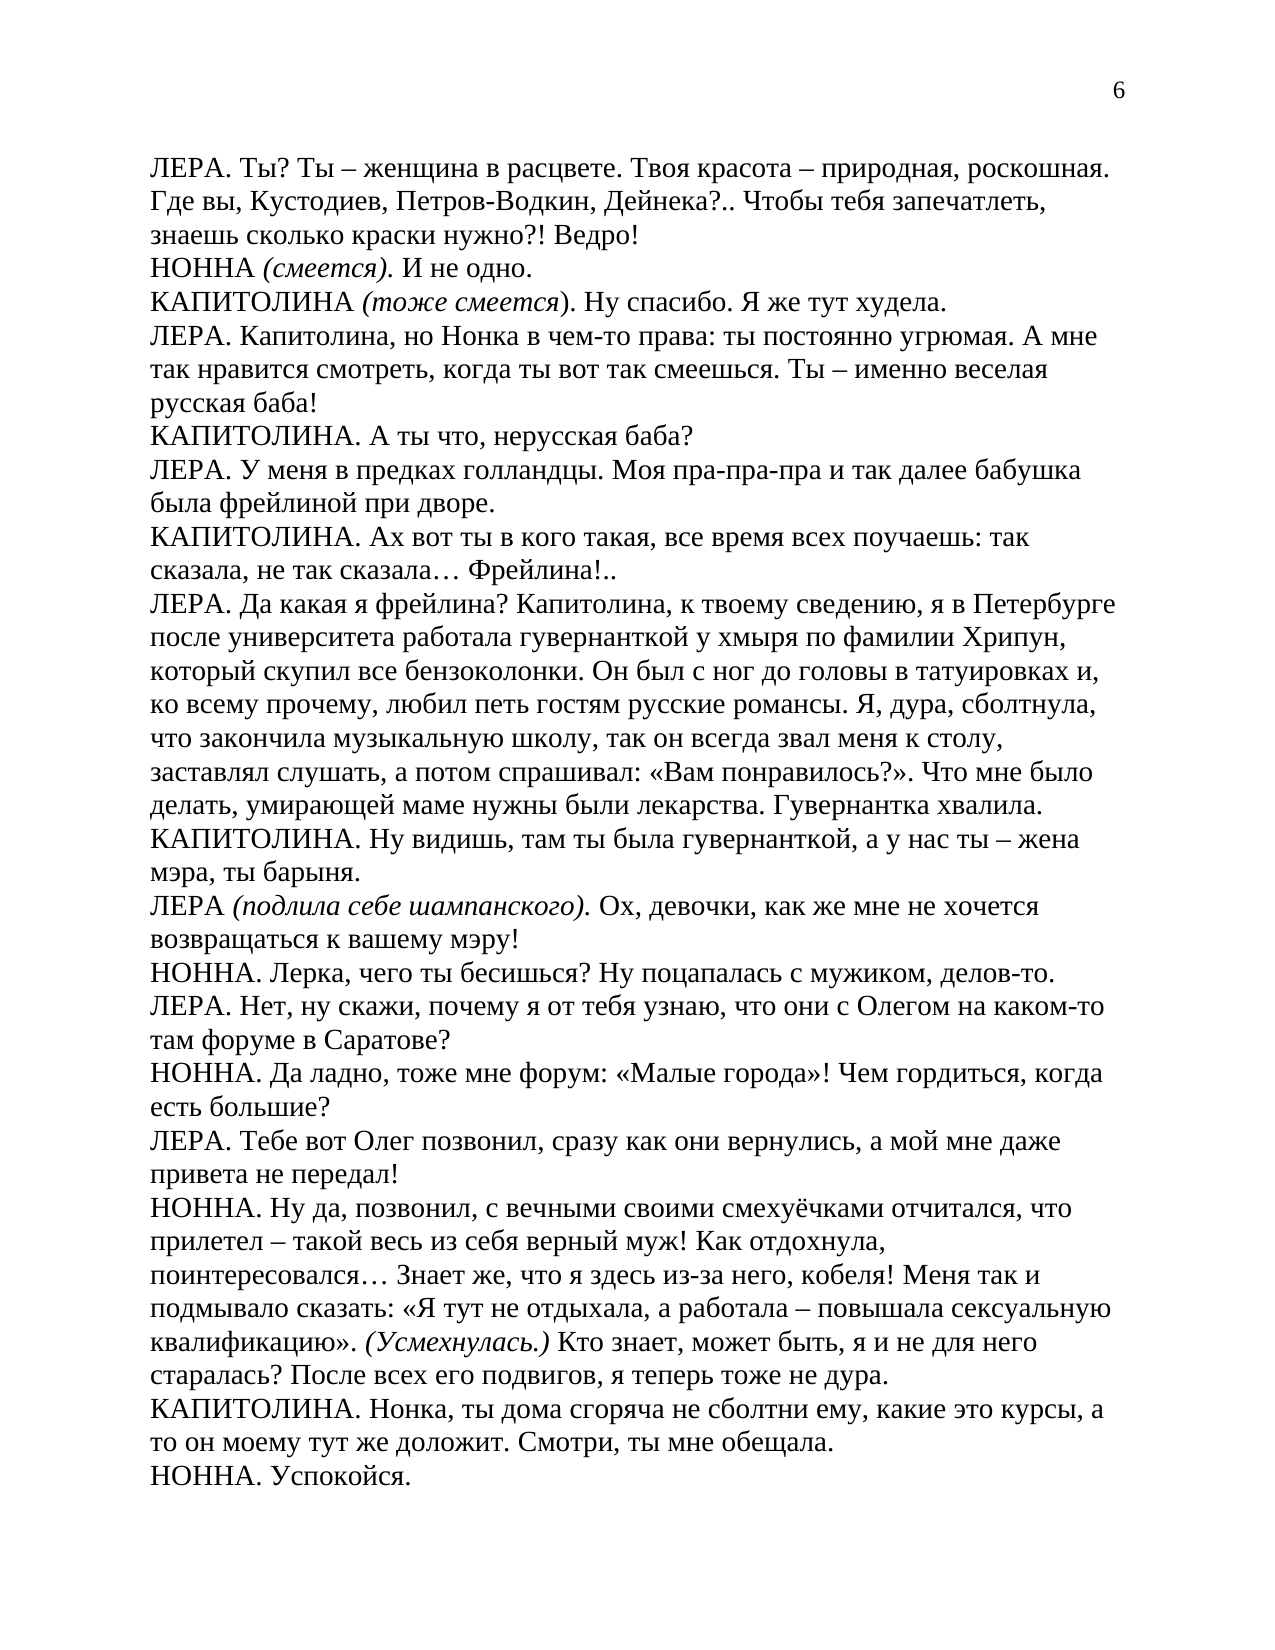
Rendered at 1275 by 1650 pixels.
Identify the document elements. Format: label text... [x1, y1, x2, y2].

text НОННА. Да ладно, тоже мне форум: «Малые города»! Чем гордиться, когда есть большие? [150, 1056, 1125, 1123]
text ЛЕРА. У меня в предках голландцы. Моя пра-пра-пра и так далее бабушка была фрейлиной при дворе. [150, 452, 1125, 519]
text ЛЕРА (подлила себе шампанского). Ох, девочки, как же мне не хочется возвращаться к вашему мэру! [150, 888, 1125, 955]
text КАПИТОЛИНА. Ну видишь, там ты была гувернанткой, а у нас ты – жена мэра, ты барыня. [150, 821, 1125, 888]
text КАПИТОЛИНА. Нонка, ты дома сгоряча не сболтни ему, какие это курсы, а то он моему тут же доложит. Смотри, ты мне обещала. [150, 1391, 1125, 1458]
text НОННА. Успокойся. [150, 1458, 1125, 1492]
text ЛЕРА. Да какая я фрейлина? Капитолина, к твоему сведению, я в Петербурге после университета работала гувернанткой у хмыря по фамилии Хрипун, который скупил все бензоколонки. Он был с ног до головы в татуировках и, ко всему прочему, любил петь гостям русские романсы. Я, дура, сболтнула, что закончила музыкальную школу, так он всегда звал меня к столу, заставлял слушать, а потом спрашивал: «Вам понравилось?». Что мне было делать, умирающей маме нужны были лекарства. Гувернантка хвалила. [150, 586, 1125, 821]
text НОННА. Лерка, чего ты бесишься? Ну поцапалась с мужиком, делов-то. [150, 955, 1125, 988]
text ЛЕРА. Капитолина, но Нонка в чем-то права: ты постоянно угрюмая. А мне так нравится смотреть, когда ты вот так смеешься. Ты – именно веселая русская баба! [150, 318, 1125, 418]
text НОННА. Ну да, позвонил, с вечными своими смехуёчками отчитался, что прилетел – такой весь из себя верный муж! Как отдохнула, поинтересовался… Знает же, что я здесь из-за него, кобеля! Меня так и подмывало сказать: «Я тут не отдыхала, а работала – повышала сексуальную квалификацию». (Усмехнулась.) Кто знает, может быть, я и не для него старалась? После всех его подвигов, я теперь тоже не дура. [150, 1190, 1125, 1391]
text КАПИТОЛИНА. А ты что, нерусская баба? [150, 418, 1125, 452]
text КАПИТОЛИНА (тоже смеется). Ну спасибо. Я же тут худела. [150, 284, 1125, 318]
text ЛЕРА. Тебе вот Олег позвонил, сразу как они вернулись, а мой мне даже привета не передал! [150, 1123, 1125, 1190]
text НОННА (смеется). И не одно. [150, 251, 1125, 284]
text КАПИТОЛИНА. Ах вот ты в кого такая, все время всех поучаешь: так сказала, не так сказала… Фрейлина!.. [150, 519, 1125, 586]
text ЛЕРА. Нет, ну скажи, почему я от тебя узнаю, что они с Олегом на каком-то там форуме в Саратове? [150, 988, 1125, 1056]
text ЛЕРА. Ты? Ты – женщина в расцвете. Твоя красота – природная, роскошная. Где вы, Кустодиев, Петров-Водкин, Дейнека?.. Чтобы тебя запечатлеть, знаешь сколько краски нужно?! Ведро! [150, 150, 1125, 251]
